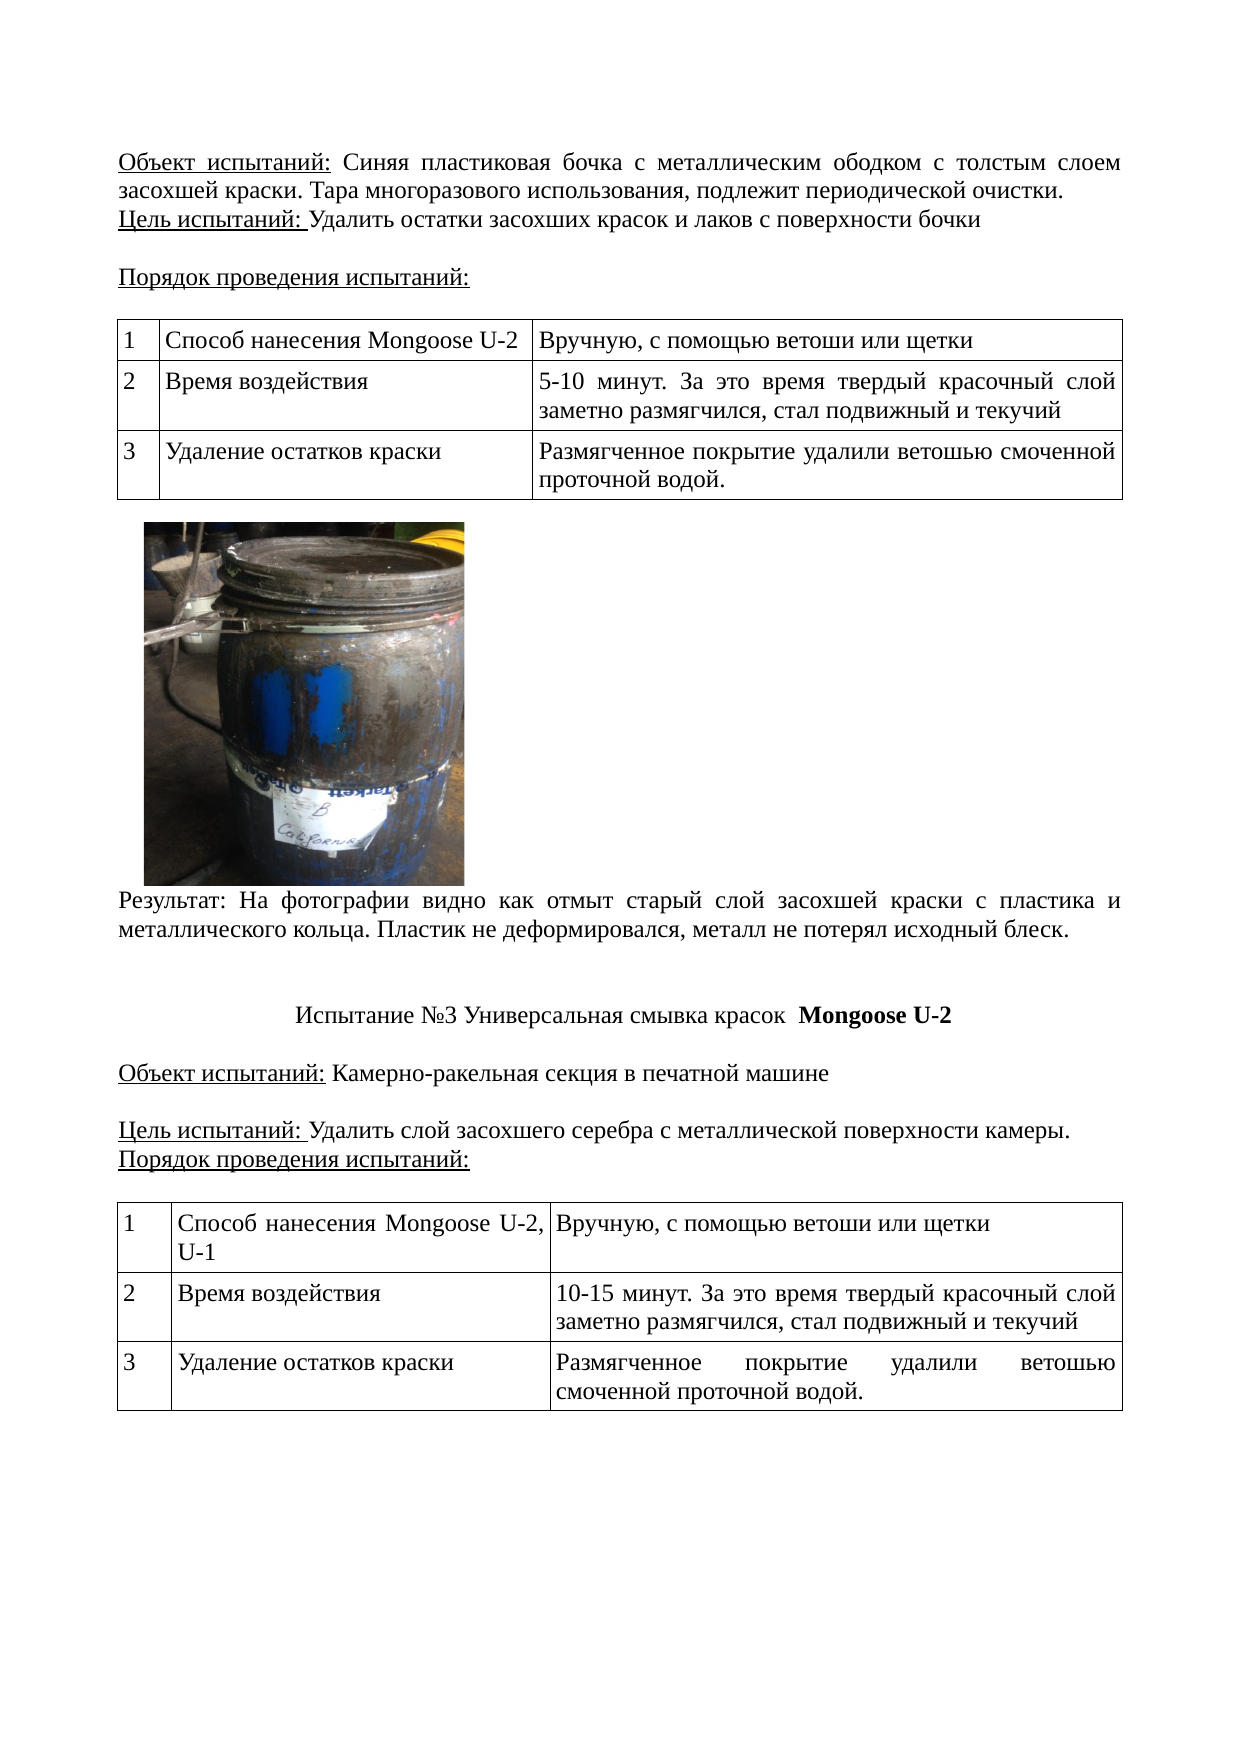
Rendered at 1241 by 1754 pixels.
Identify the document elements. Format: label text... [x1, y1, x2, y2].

table_cell 2 [118, 1273, 171, 1341]
table_header Способ нанесения Mongoose U-2, U-1 [172, 1203, 550, 1271]
table_cell Время воздействия [172, 1273, 550, 1341]
table_header Вручную, с помощью ветоши или щетки [551, 1203, 1122, 1271]
table_cell Удаление остатков краски [172, 1342, 550, 1410]
picture [143, 522, 465, 886]
table_header Способ нанесения Mongoose U-2 [160, 320, 532, 360]
text Цель испытаний: Удалить остатки засохших красок и лаков с поверхности бочки [118, 204, 1122, 233]
text Порядок проведения испытаний: [118, 262, 1122, 291]
table_cell Размягченное покрытие удалили ветошью смоченной проточной водой. [551, 1342, 1122, 1410]
table_cell 3 [118, 431, 159, 499]
table_cell 5-10 минут. За это время твердый красочный слой заметно размягчился, стал подвижный и текучий [533, 361, 1122, 429]
table_cell 2 [118, 361, 159, 429]
table_cell Размягченное покрытие удалили ветошью смоченной проточной водой. [533, 431, 1122, 499]
table_cell Время воздействия [160, 361, 532, 429]
table_cell 10-15 минут. За это время твердый красочный слой заметно размягчился, стал подвижный и текучий [551, 1273, 1122, 1341]
text Объект испытаний: Синяя пластиковая бочка с металлическим ободком с толстым слоем засохшей краски. Тара многоразового использования, подлежит периодической очистки. [118, 147, 1122, 204]
table_header 1 [118, 320, 159, 360]
table_header 1 [118, 1203, 171, 1271]
table_header Вручную, с помощью ветоши или щетки [533, 320, 1122, 360]
table_cell Удаление остатков краски [160, 431, 532, 499]
text Испытание №3 Универсальная смывка красок Mongoose U-2 [118, 1001, 1122, 1029]
text Объект испытаний: Камерно-ракельная секция в печатной машине [118, 1058, 1122, 1087]
text Порядок проведения испытаний: [118, 1144, 1122, 1173]
text Цель испытаний: Удалить слой засохшего серебра с металлической поверхности камеры. [118, 1116, 1122, 1144]
table_cell 3 [118, 1342, 171, 1410]
